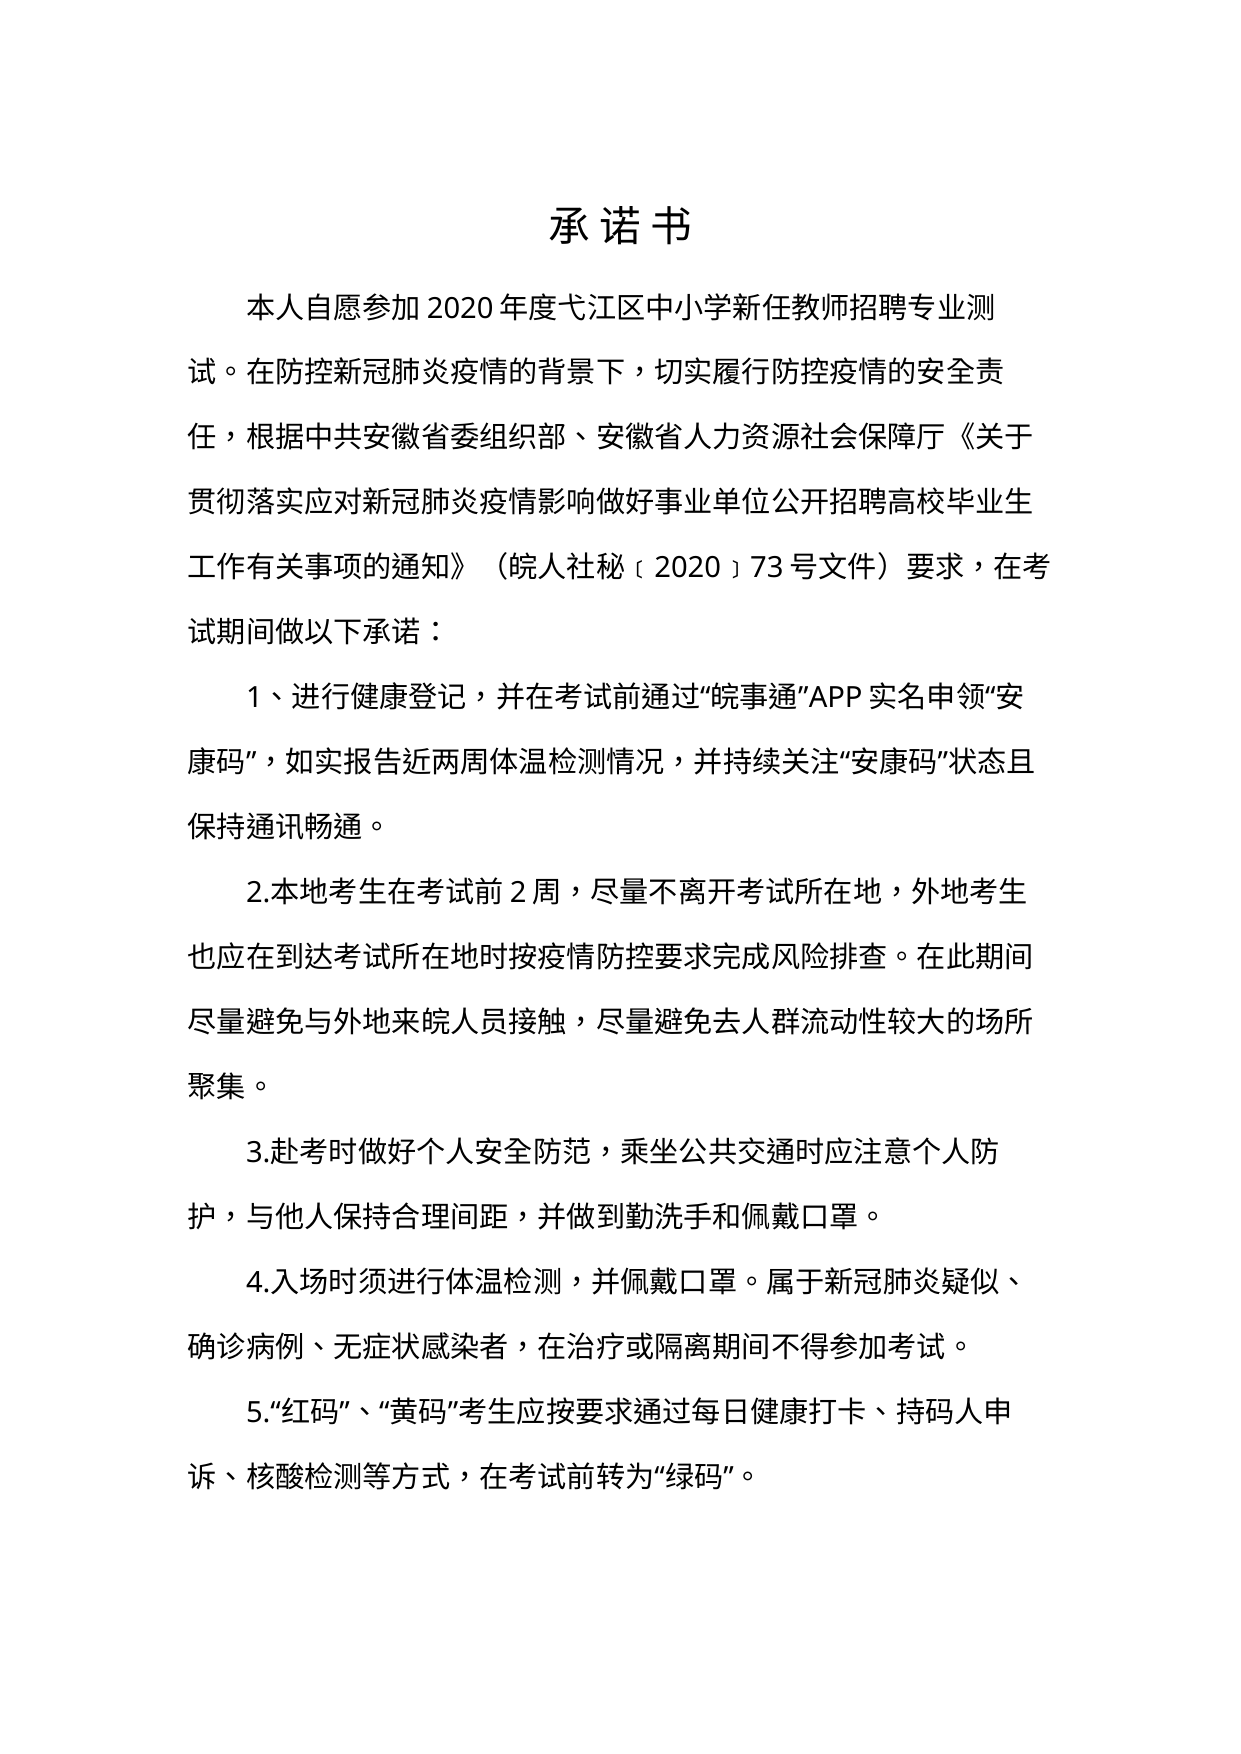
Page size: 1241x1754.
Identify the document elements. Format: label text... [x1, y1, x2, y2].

text 承 诺 书 [187, 193, 1053, 258]
text 1、进行健康登记，并在考试前通过“皖事通”APP实名申领“安康码”，如实报告近两周体温检测情况，并持续关注“安康码”状态且保持通讯畅通。 [187, 664, 1053, 859]
text 本人自愿参加2020年度弋江区中小学新任教师招聘专业测试。在防控新冠肺炎疫情的背景下，切实履行防控疫情的安全责任，根据中共安徽省委组织部、安徽省人力资源社会保障厅《关于贯彻落实应对新冠肺炎疫情影响做好事业单位公开招聘高校毕业生工作有关事项的通知》（皖人社秘﹝2020﹞73号文件）要求，在考试期间做以下承诺： [187, 274, 1053, 664]
text 4.入场时须进行体温检测，并佩戴口罩。属于新冠肺炎疑似、确诊病例、无症状感染者，在治疗或隔离期间不得参加考试。 [187, 1249, 1053, 1379]
text 5.“红码”、“黄码”考生应按要求通过每日健康打卡、持码人申诉、核酸检测等方式，在考试前转为“绿码”。 [187, 1379, 1053, 1509]
text 2.本地考生在考试前2周，尽量不离开考试所在地，外地考生也应在到达考试所在地时按疫情防控要求完成风险排查。在此期间尽量避免与外地来皖人员接触，尽量避免去人群流动性较大的场所聚集。 [187, 859, 1053, 1119]
text 3.赴考时做好个人安全防范，乘坐公共交通时应注意个人防护，与他人保持合理间距，并做到勤洗手和佩戴口罩。 [187, 1119, 1053, 1249]
